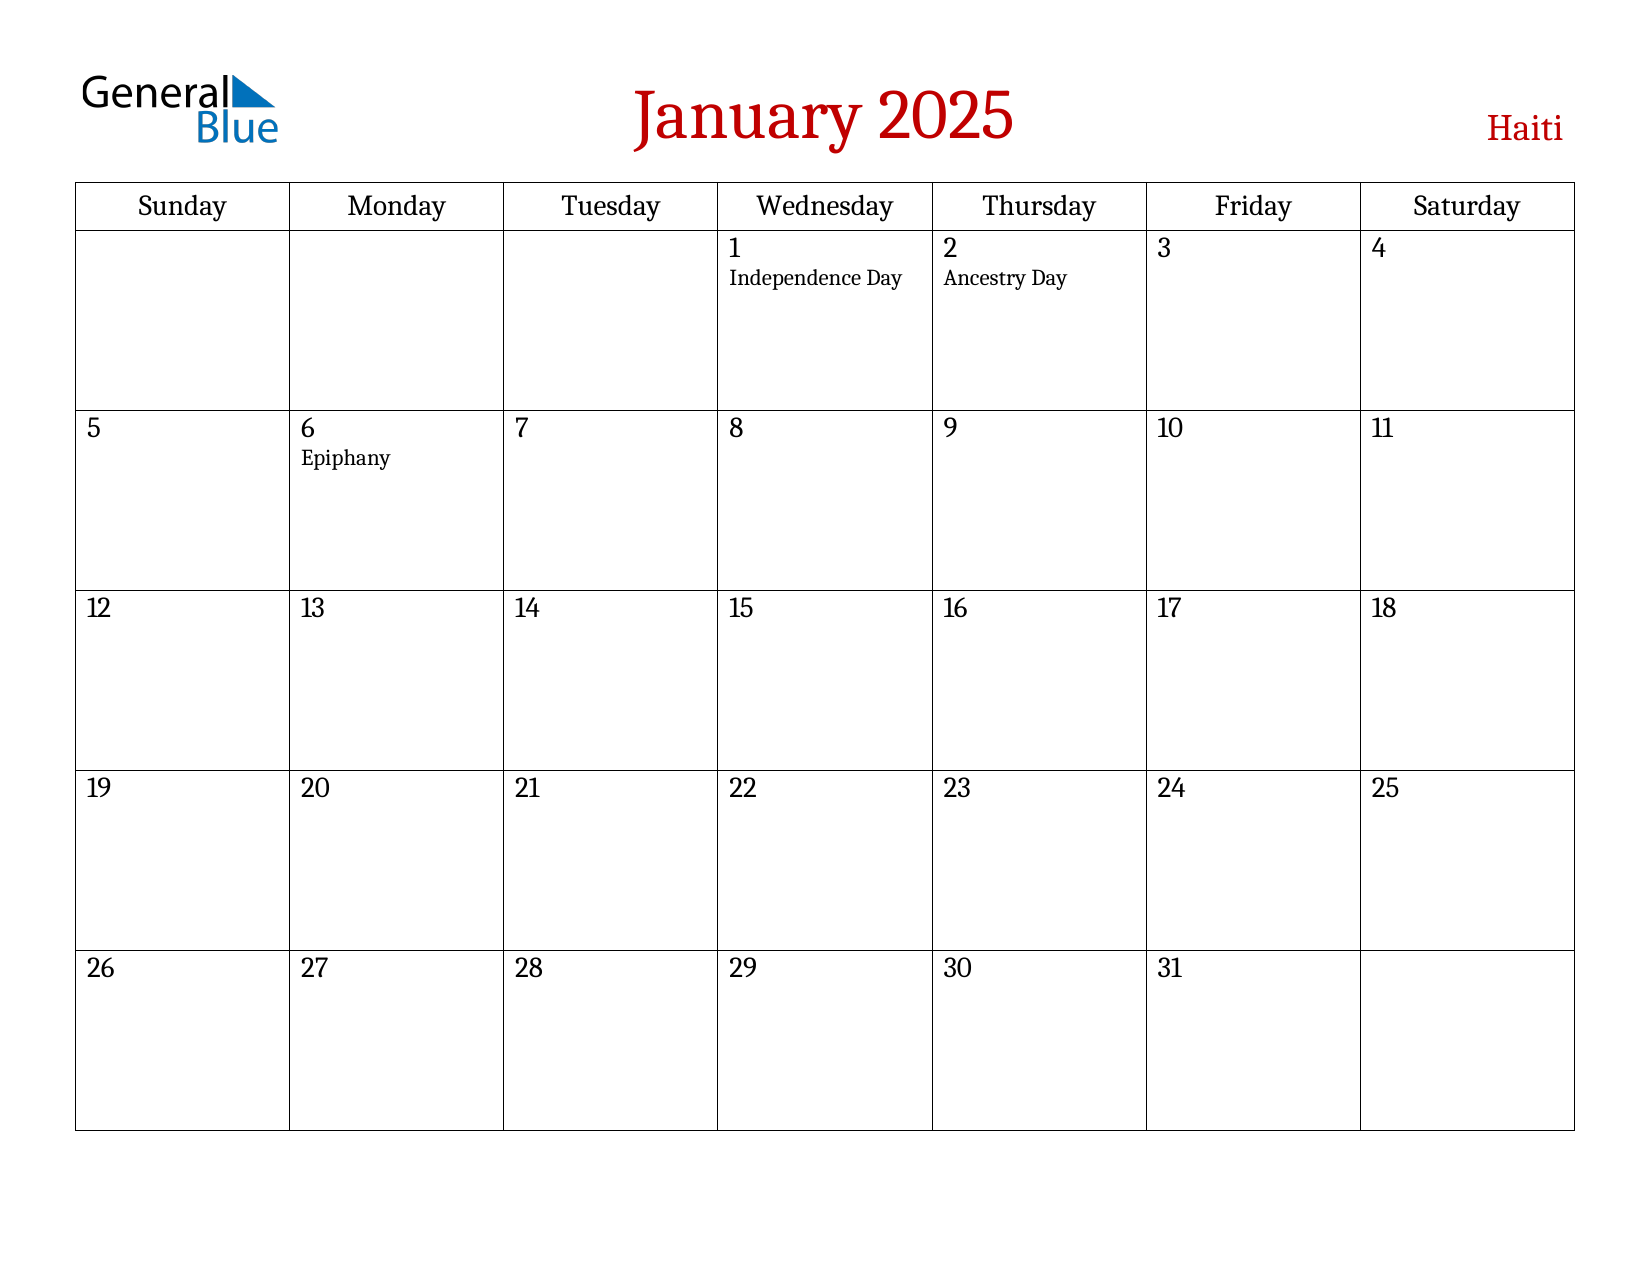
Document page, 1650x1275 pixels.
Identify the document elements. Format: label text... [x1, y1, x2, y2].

table_cell Monday [290, 183, 503, 230]
table_cell 3 [1147, 231, 1360, 264]
table_cell [76, 445, 289, 590]
table_cell [1147, 625, 1360, 770]
table_cell [718, 445, 932, 590]
table_cell 17 [1147, 591, 1360, 625]
table_cell Epiphany [290, 445, 503, 590]
table_cell [1361, 445, 1574, 590]
table_cell [1361, 625, 1574, 770]
table_cell 29 [718, 951, 932, 985]
table_cell 27 [290, 951, 503, 985]
table_cell 1 [718, 231, 932, 264]
table_cell 26 [76, 951, 289, 985]
table_cell 15 [718, 591, 932, 625]
picture [82, 75, 278, 143]
table_cell [290, 231, 503, 264]
table_cell [290, 805, 503, 950]
table_cell [76, 985, 289, 1130]
table_cell [290, 985, 503, 1130]
table_header Haiti [1146, 75, 1574, 182]
table_cell [933, 625, 1146, 770]
table_cell 21 [504, 771, 717, 805]
table_cell [504, 265, 717, 410]
table_cell 19 [76, 771, 289, 805]
table_cell 16 [933, 591, 1146, 625]
table_cell [504, 625, 717, 770]
table_cell Wednesday [718, 183, 932, 230]
table_cell 11 [1361, 411, 1574, 444]
table_cell Friday [1147, 183, 1360, 230]
table_cell [504, 445, 717, 590]
table_cell [76, 625, 289, 770]
table_cell Thursday [933, 183, 1146, 230]
table_cell Sunday [76, 183, 289, 230]
table_cell 31 [1147, 951, 1360, 985]
table_cell [1361, 951, 1574, 985]
table_cell [718, 985, 932, 1130]
table_cell [504, 985, 717, 1130]
table_cell [504, 231, 717, 264]
table_cell [933, 985, 1146, 1130]
table_header [76, 75, 503, 182]
table_cell 8 [718, 411, 932, 444]
table_cell Tuesday [504, 183, 717, 230]
table_cell [718, 805, 932, 950]
table_cell 13 [290, 591, 503, 625]
table_cell [1361, 265, 1574, 410]
table_cell Independence Day [718, 265, 932, 410]
table_cell 18 [1361, 591, 1574, 625]
table_cell 22 [718, 771, 932, 805]
table_cell [933, 805, 1146, 950]
table_cell 23 [933, 771, 1146, 805]
table_cell [1147, 985, 1360, 1130]
table_cell [933, 445, 1146, 590]
table_cell [1147, 265, 1360, 410]
table_cell Saturday [1361, 183, 1574, 230]
table_cell [76, 805, 289, 950]
table_cell 14 [504, 591, 717, 625]
table_cell 7 [504, 411, 717, 444]
table_cell [1147, 805, 1360, 950]
table_cell [76, 265, 289, 410]
table_cell 12 [76, 591, 289, 625]
table_cell [290, 625, 503, 770]
table_cell 9 [933, 411, 1146, 444]
table_cell 4 [1361, 231, 1574, 264]
table_cell 20 [290, 771, 503, 805]
table_cell [718, 625, 932, 770]
table_cell [1361, 805, 1574, 950]
table_cell 25 [1361, 771, 1574, 805]
table_cell 2 [933, 231, 1146, 264]
table_cell [290, 265, 503, 410]
table_cell 28 [504, 951, 717, 985]
table_cell 6 [290, 411, 503, 444]
table_cell [76, 231, 289, 264]
table_cell 24 [1147, 771, 1360, 805]
table_cell [1361, 985, 1574, 1130]
table_cell 5 [76, 411, 289, 444]
table_cell [504, 805, 717, 950]
table_cell 30 [933, 951, 1146, 985]
table_cell 10 [1147, 411, 1360, 444]
table_header January 2025 [504, 75, 1146, 182]
table_cell Ancestry Day [933, 265, 1146, 410]
table_cell [1147, 445, 1360, 590]
